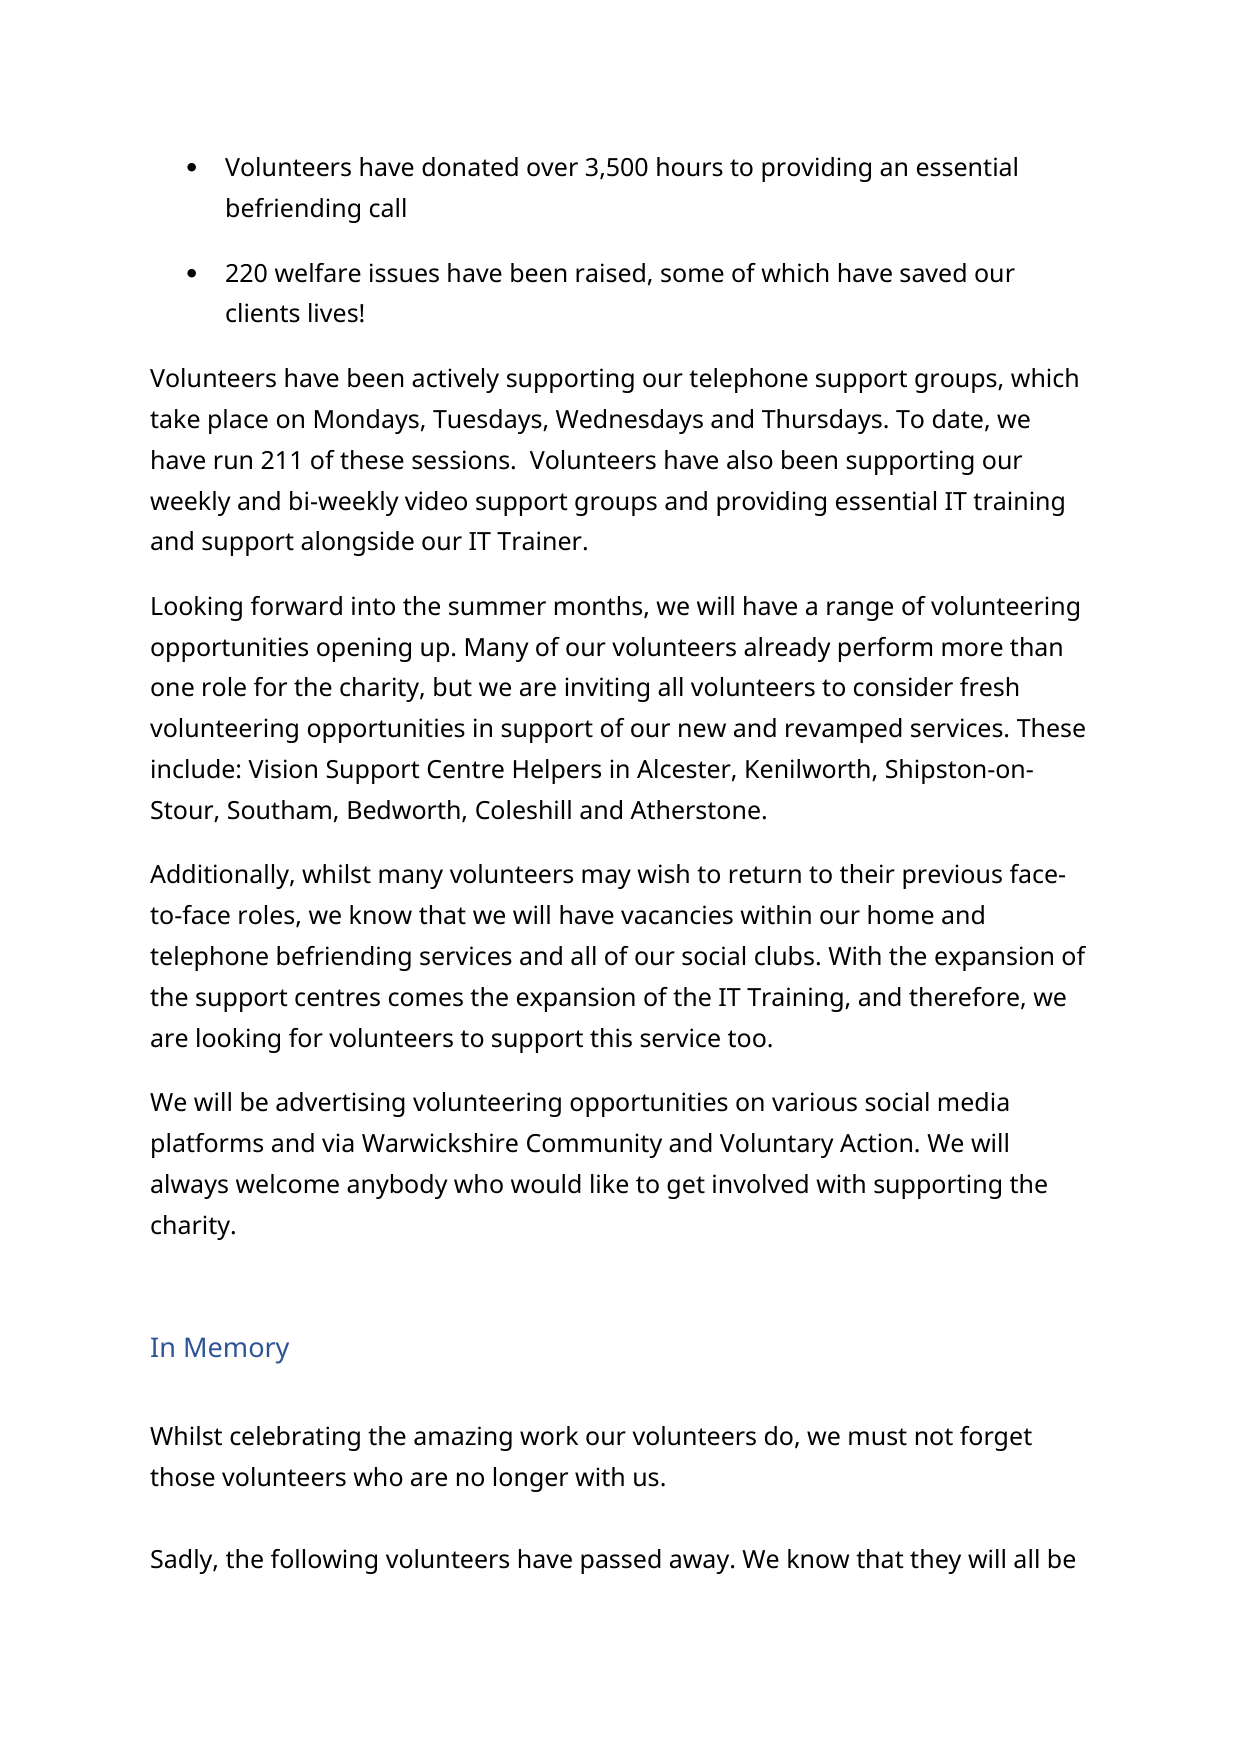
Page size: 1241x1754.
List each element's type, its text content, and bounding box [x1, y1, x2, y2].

text Additionally, whilst many volunteers may wish to return to their previous face-to-face roles, we know that we will have vacancies within our home and telephone befriending services and all of our social clubs. With the expansion of the support centres comes the expansion of the IT Training, and therefore, we are looking for volunteers to support this service too. [150, 857, 1090, 1054]
text Looking forward into the summer months, we will have a range of volunteering opportunities opening up. Many of our volunteers already perform more than one role for the charity, but we are inviting all volunteers to consider fresh volunteering opportunities in support of our new and revamped services. These include: Vision Support Centre Helpers in Alcester, Kenilworth, Shipston-on-Stour, Southam, Bedworth, Coleshill and Atherstone. [150, 588, 1090, 827]
subtitle In Memory [150, 1329, 1090, 1366]
text Volunteers have been actively supporting our telephone support groups, which take place on Mondays, Tuesdays, Wednesdays and Thursdays. To date, we have run 211 of these sessions. Volunteers have also been supporting our weekly and bi-weekly video support groups and providing essential IT training and support alongside our IT Trainer. [150, 361, 1090, 558]
text We will be advertising volunteering opportunities on various social media platforms and via Warwickshire Community and Voluntary Action. We will always welcome anybody who would like to get involved with supporting the charity. [150, 1085, 1090, 1296]
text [150, 1419, 1090, 1575]
list 220 welfare issues have been raised, some of which have saved our clients lives! [187, 255, 1090, 330]
list Volunteers have donated over 3,500 hours to providing an essential befriending call [187, 150, 1090, 225]
